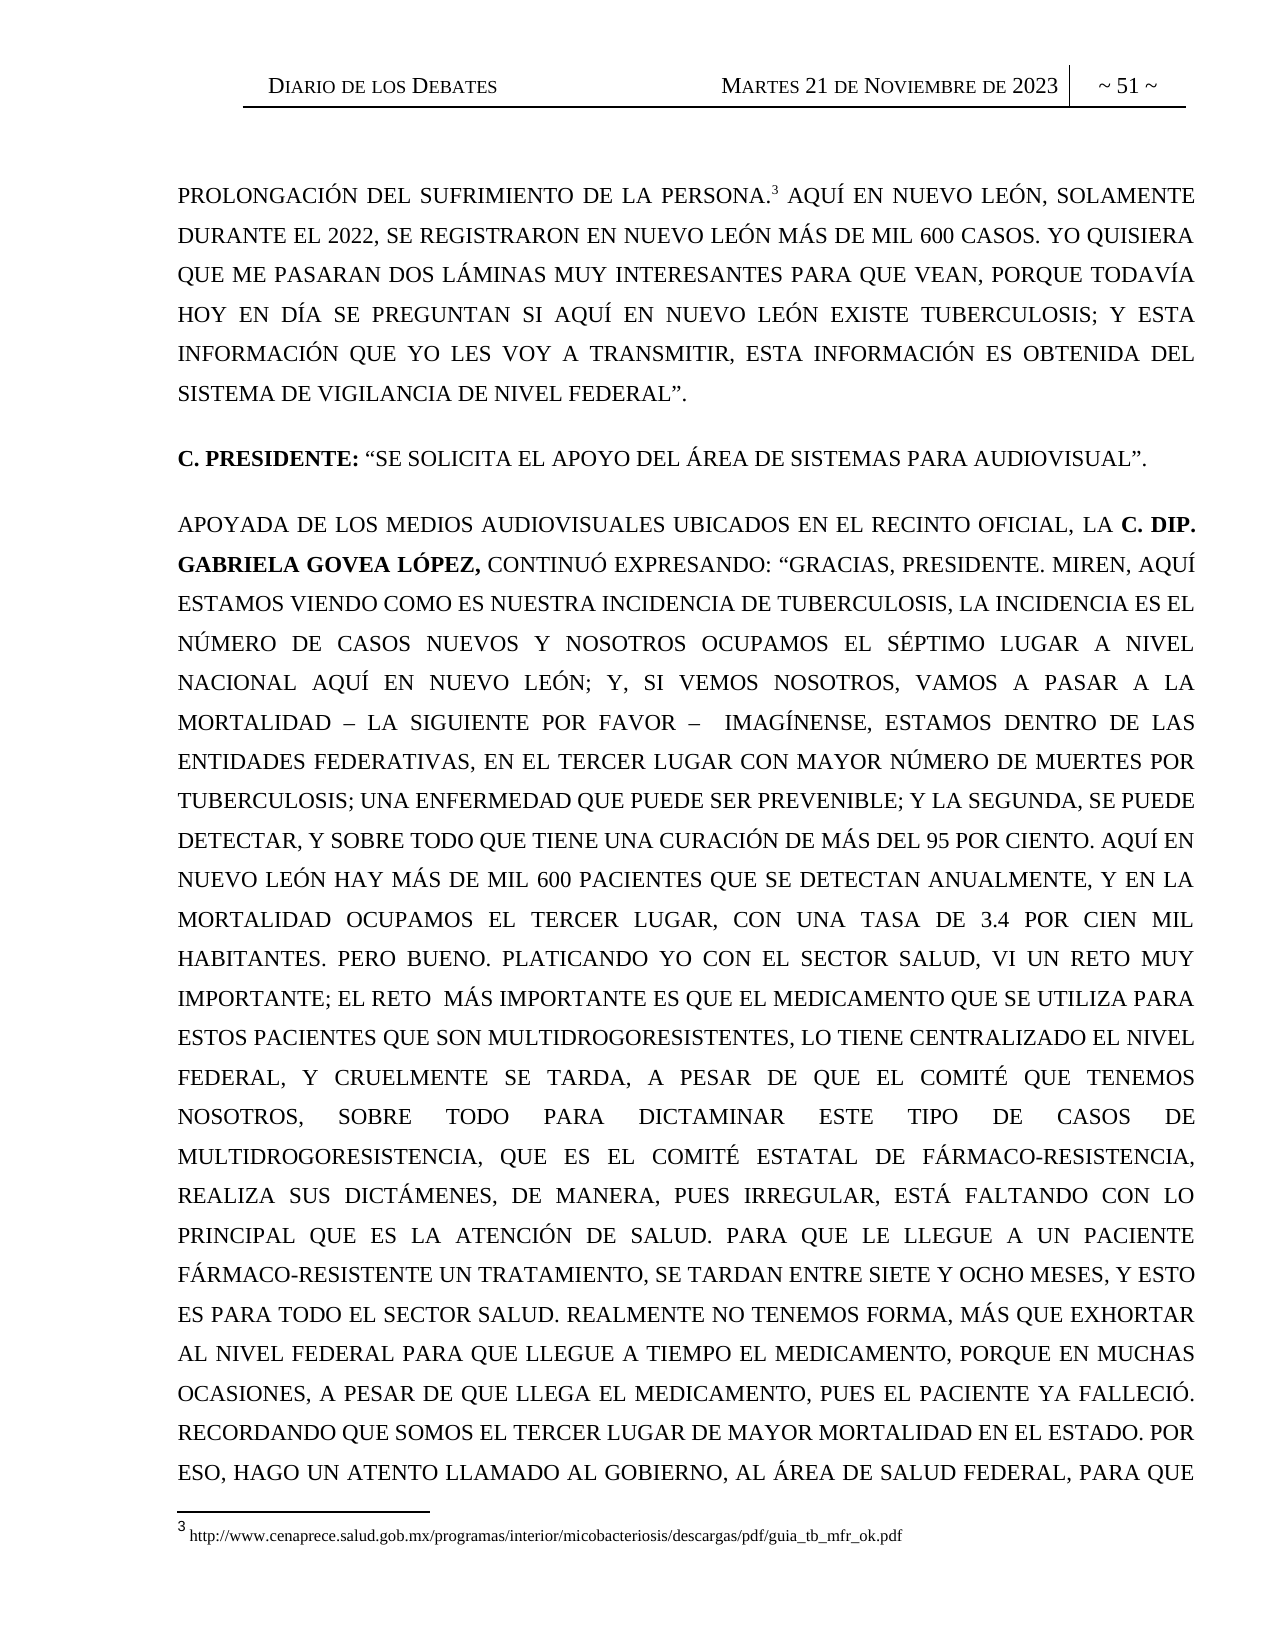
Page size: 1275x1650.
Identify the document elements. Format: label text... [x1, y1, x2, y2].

text C. PRESIDENTE: “SE SOLICITA EL APOYO DEL ÁREA DE SISTEMAS PARA AUDIOVISUAL”. [177, 445, 1196, 472]
